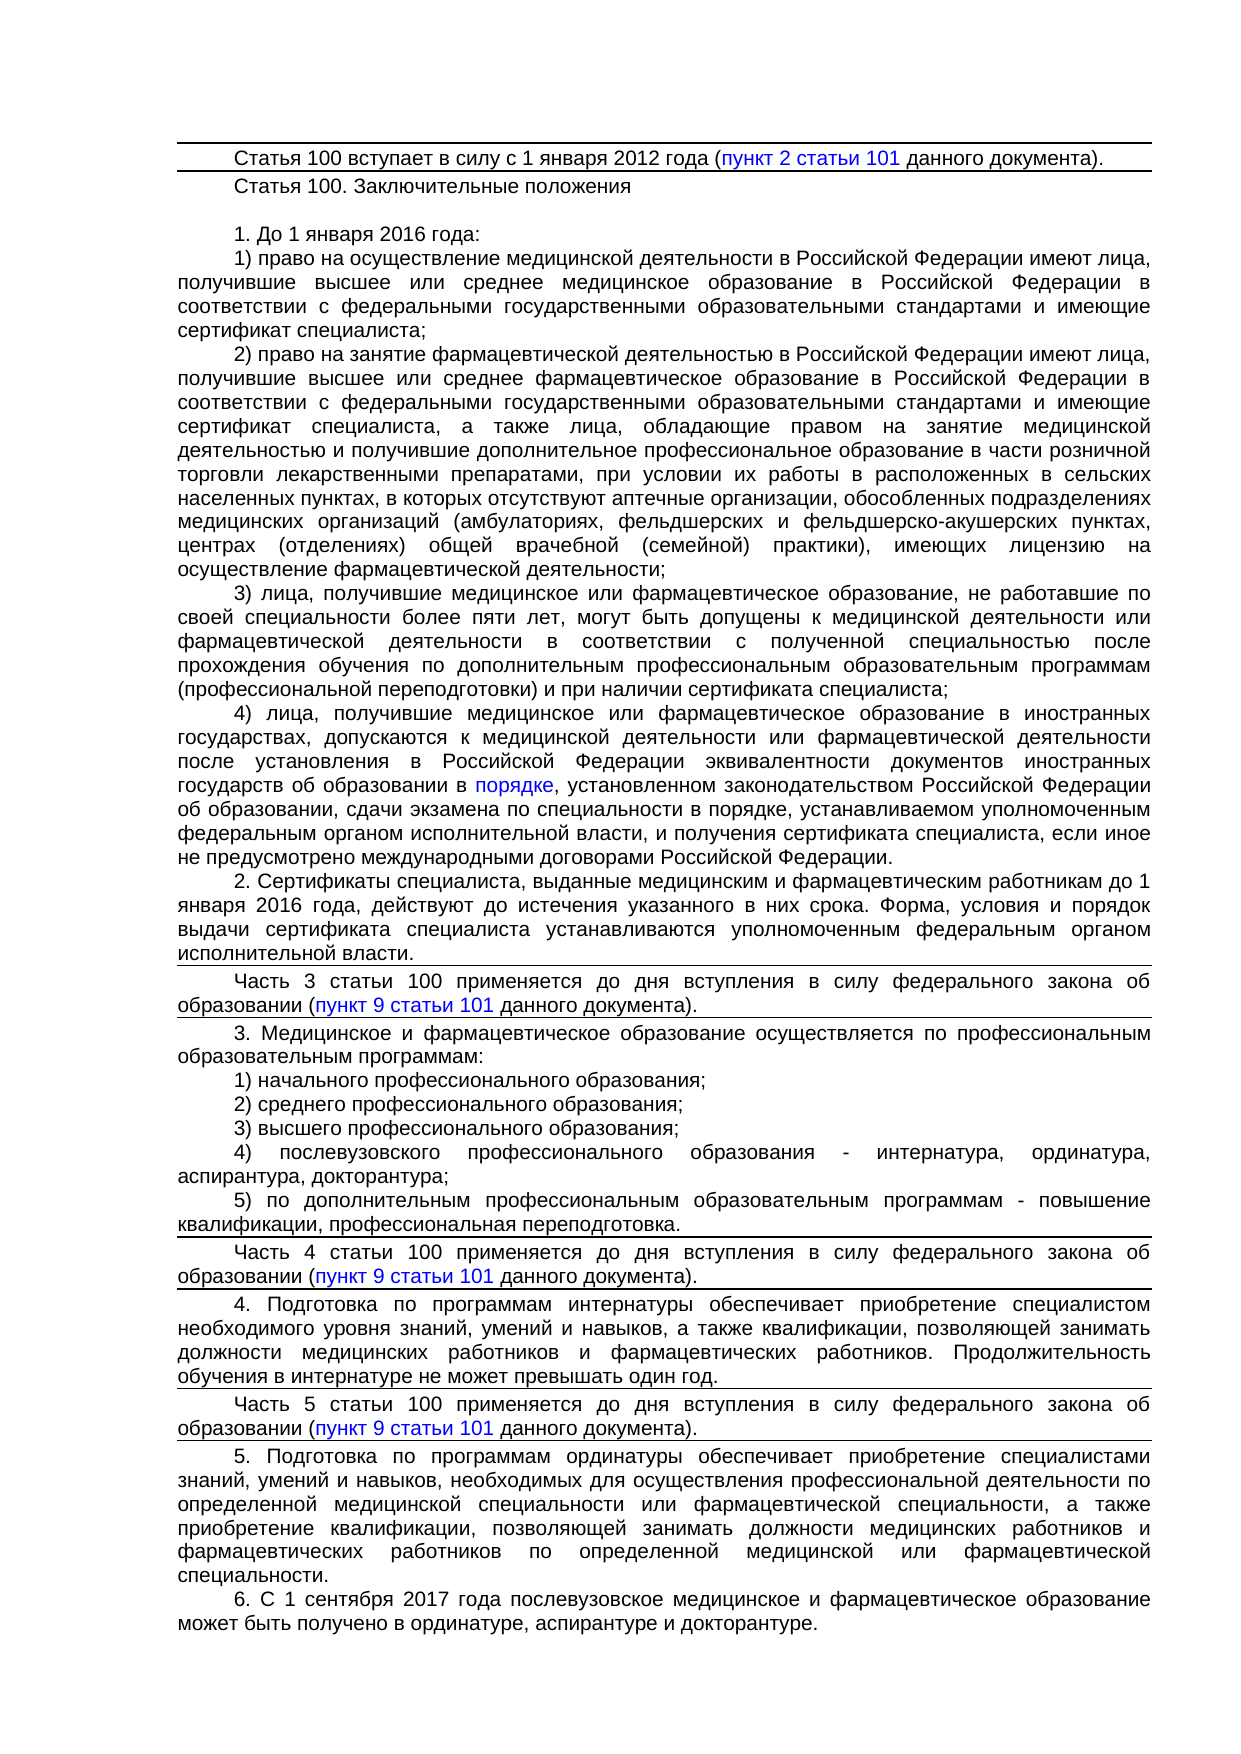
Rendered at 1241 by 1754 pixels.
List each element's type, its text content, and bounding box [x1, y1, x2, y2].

text 4) лица, получившие медицинское или фармацевтическое образование в иностранных государствах, допускаются к медицинской деятельности или фармацевтической деятельности после установления в Российской Федерации эквивалентности документов иностранных государств об образовании в порядке, установленном законодательством Российской Федерации об образовании, сдачи экзамена по специальности в порядке, устанавливаемом уполномоченным федеральным органом исполнительной власти, и получения сертификата специалиста, если иное не предусмотрено международными договорами Российской Федерации. [177, 701, 1152, 869]
text 1) начального профессионального образования; [177, 1068, 1152, 1092]
text 3) лица, получившие медицинское или фармацевтическое образование, не работавшие по своей специальности более пяти лет, могут быть допущены к медицинской деятельности или фармацевтической деятельности в соответствии с полученной специальностью после прохождения обучения по дополнительным профессиональным образовательным программам (профессиональной переподготовки) и при наличии сертификата специалиста; [177, 581, 1152, 701]
text Часть 5 статьи 100 применяется до дня вступления в силу федерального закона об образовании (пункт 9 статьи 101 данного документа). [177, 1392, 1152, 1439]
text Часть 3 статьи 100 применяется до дня вступления в силу федерального закона об образовании (пункт 9 статьи 101 данного документа). [177, 968, 1152, 1016]
text Статья 100. Заключительные положения [177, 174, 1152, 198]
text 2. Сертификаты специалиста, выданные медицинским и фармацевтическим работникам до 1 января 2016 года, действуют до истечения указанного в них срока. Форма, условия и порядок выдачи сертификата специалиста устанавливаются уполномоченным федеральным органом исполнительной власти. [177, 869, 1152, 964]
text 5. Подготовка по программам ординатуры обеспечивает приобретение специалистами знаний, умений и навыков, необходимых для осуществления профессиональной деятельности по определенной медицинской специальности или фармацевтической специальности, а также приобретение квалификации, позволяющей занимать должности медицинских работников и фармацевтических работников по определенной медицинской или фармацевтической специальности. [177, 1443, 1152, 1587]
text 4. Подготовка по программам интернатуры обеспечивает приобретение специалистом необходимого уровня знаний, умений и навыков, а также квалификации, позволяющей занимать должности медицинских работников и фармацевтических работников. Продолжительность обучения в интернатуре не может превышать один год. [177, 1292, 1152, 1388]
text 1) право на осуществление медицинской деятельности в Российской Федерации имеют лица, получившие высшее или среднее медицинское образование в Российской Федерации в соответствии с федеральными государственными образовательными стандартами и имеющие сертификат специалиста; [177, 246, 1152, 342]
text 4) послевузовского профессионального образования - интернатура, ординатура, аспирантура, докторантура; [177, 1140, 1152, 1188]
text Статья 100 вступает в силу с 1 января 2012 года (пункт 2 статьи 101 данного документа). [177, 146, 1152, 170]
text 2) среднего профессионального образования; [177, 1092, 1152, 1116]
text 2) право на занятие фармацевтической деятельностью в Российской Федерации имеют лица, получившие высшее или среднее фармацевтическое образование в Российской Федерации в соответствии с федеральными государственными образовательными стандартами и имеющие сертификат специалиста, а также лица, обладающие правом на занятие медицинской деятельностью и получившие дополнительное профессиональное образование в части розничной торговли лекарственными препаратами, при условии их работы в расположенных в сельских населенных пунктах, в которых отсутствуют аптечные организации, обособленных подразделениях медицинских организаций (амбулаториях, фельдшерских и фельдшерско-акушерских пунктах, центрах (отделениях) общей врачебной (семейной) практики), имеющих лицензию на осуществление фармацевтической деятельности; [177, 342, 1152, 581]
text 1. До 1 января 2016 года: [177, 222, 1152, 246]
text Часть 4 статьи 100 применяется до дня вступления в силу федерального закона об образовании (пункт 9 статьи 101 данного документа). [177, 1240, 1152, 1288]
text 3) высшего профессионального образования; [177, 1116, 1152, 1140]
text 3. Медицинское и фармацевтическое образование осуществляется по профессиональным образовательным программам: [177, 1020, 1152, 1068]
text 6. С 1 сентября 2017 года послевузовское медицинское и фармацевтическое образование может быть получено в ординатуре, аспирантуре и докторантуре. [177, 1587, 1152, 1635]
text 5) по дополнительным профессиональным образовательным программам - повышение квалификации, профессиональная переподготовка. [177, 1188, 1152, 1236]
